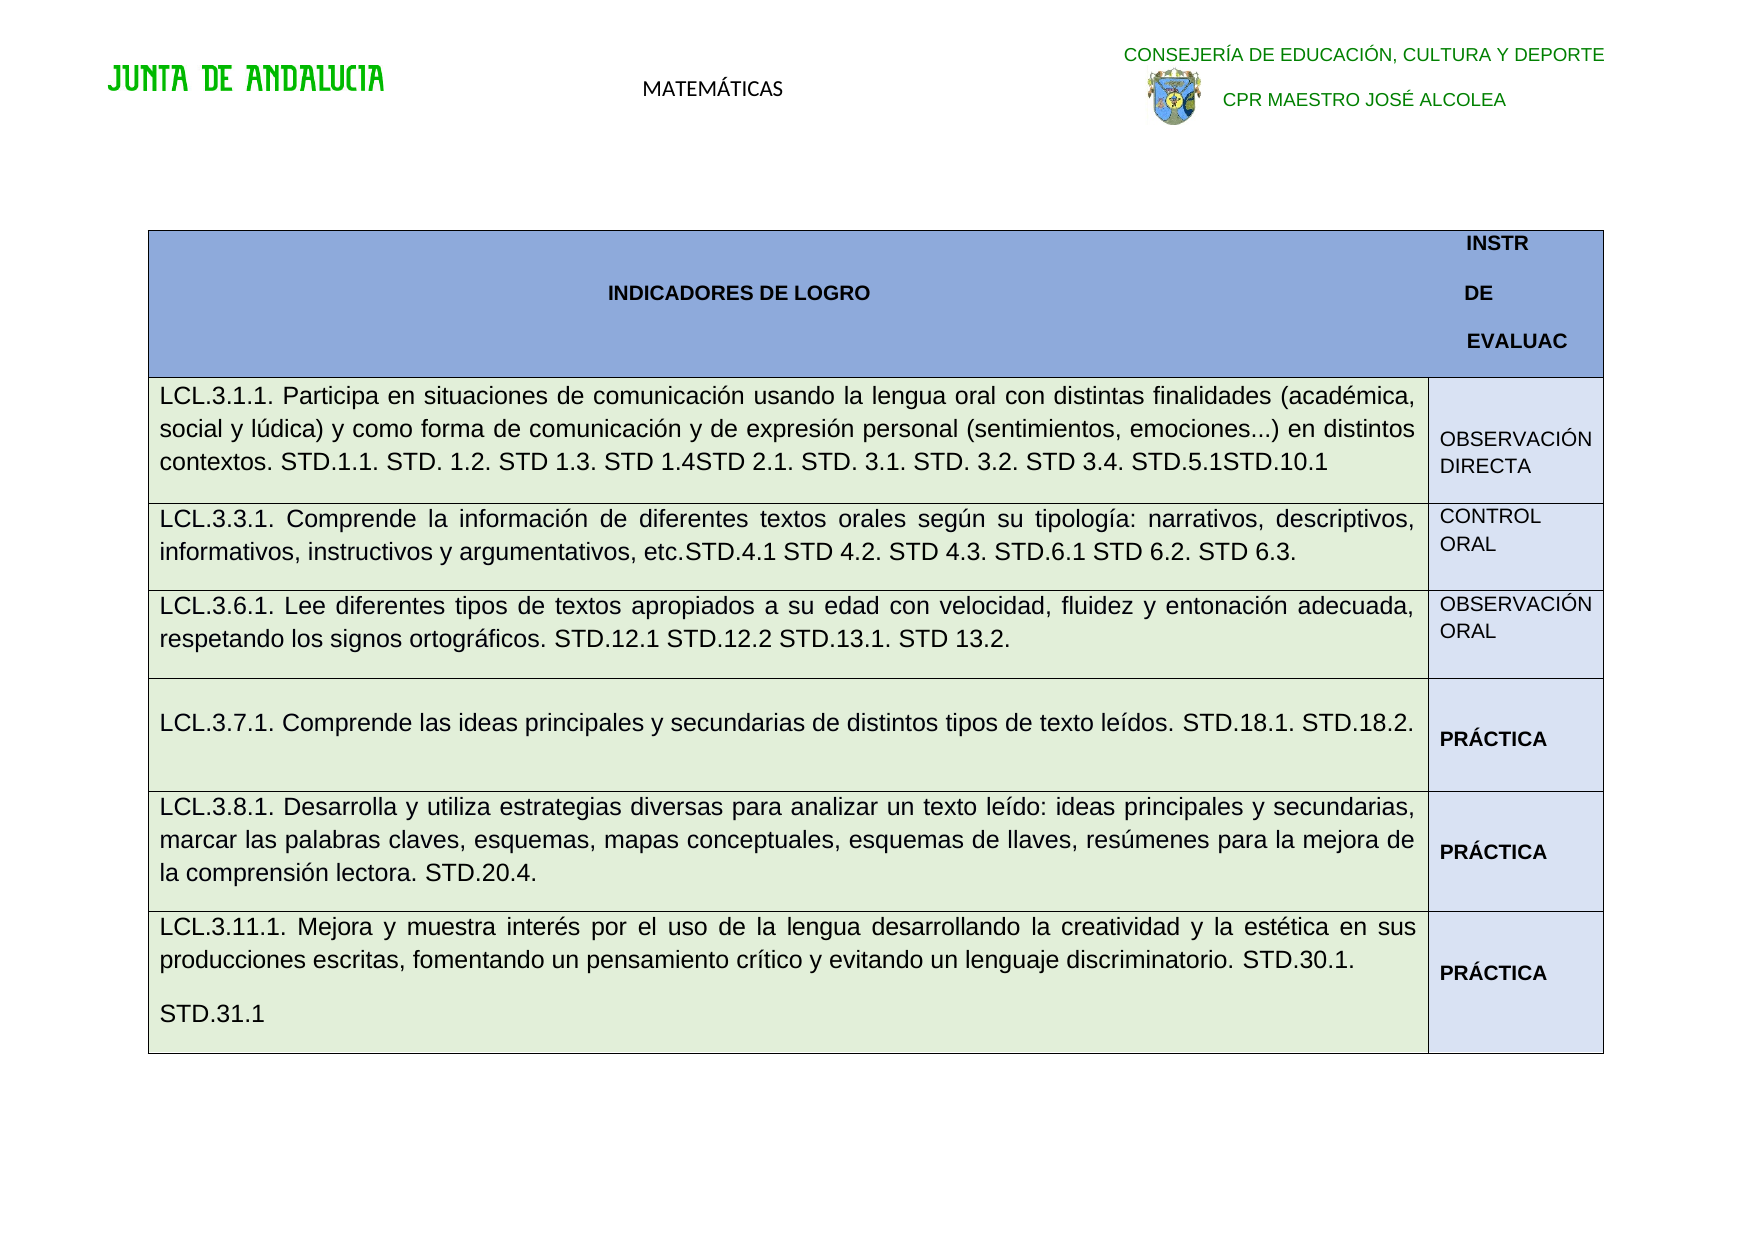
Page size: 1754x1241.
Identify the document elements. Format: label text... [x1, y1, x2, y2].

table_cell LCL.3.3.1. Comprende la información de diferentes textos orales según su tipología: narrativos, descriptivos, informativos, instructivos y argumentativos, etc.STD.4.1 STD 4.2. STD 4.3. STD.6.1 STD 6.2. STD 6.3. [149, 504, 1428, 590]
table_cell LCL.3.11.1. Mejora y muestra interés por el uso de la lengua desarrollando la creatividad y la estética en sus producciones escritas, fomentando un pensamiento crítico y evitando un lenguaje discriminatorio. STD.30.1. STD.31.1 [149, 912, 1428, 1052]
table_cell LCL.3.7.1. Comprende las ideas principales y secundarias de distintos tipos de texto leídos. STD.18.1. STD.18.2. [149, 679, 1428, 791]
picture [1145, 65, 1202, 125]
table_cell PRÁCTICA [1429, 792, 1603, 911]
table_cell LCL.3.1.1. Participa en situaciones de comunicación usando la lengua oral con distintas finalidades (académica, social y lúdica) y como forma de comunicación y de expresión personal (sentimientos, emociones...) en distintos contextos. STD.1.1. STD. 1.2. STD 1.3. STD 1.4STD 2.1. STD. 3.1. STD. 3.2. STD 3.4. STD.5.1STD.10.1 [149, 378, 1428, 503]
picture [107, 65, 384, 91]
table_header INSTR INDICADORES DE LOGRO DE EVALUAC [149, 231, 1603, 377]
table_cell PRÁCTICA [1429, 912, 1603, 1052]
table_cell PRÁCTICA [1429, 679, 1603, 791]
table_cell LCL.3.8.1. Desarrolla y utiliza estrategias diversas para analizar un texto leído: ideas principales y secundarias, marcar las palabras claves, esquemas, mapas conceptuales, esquemas de llaves, resúmenes para la mejora de la comprensión lectora. STD.20.4. [149, 792, 1428, 911]
table_cell CONTROL ORAL [1429, 504, 1603, 590]
table_cell OBSERVACIÓN DIRECTA [1429, 378, 1603, 503]
table_cell OBSERVACIÓN ORAL [1429, 591, 1603, 678]
table_cell LCL.3.6.1. Lee diferentes tipos de textos apropiados a su edad con velocidad, fluidez y entonación adecuada, respetando los signos ortográficos. STD.12.1 STD.12.2 STD.13.1. STD 13.2. [149, 591, 1428, 678]
